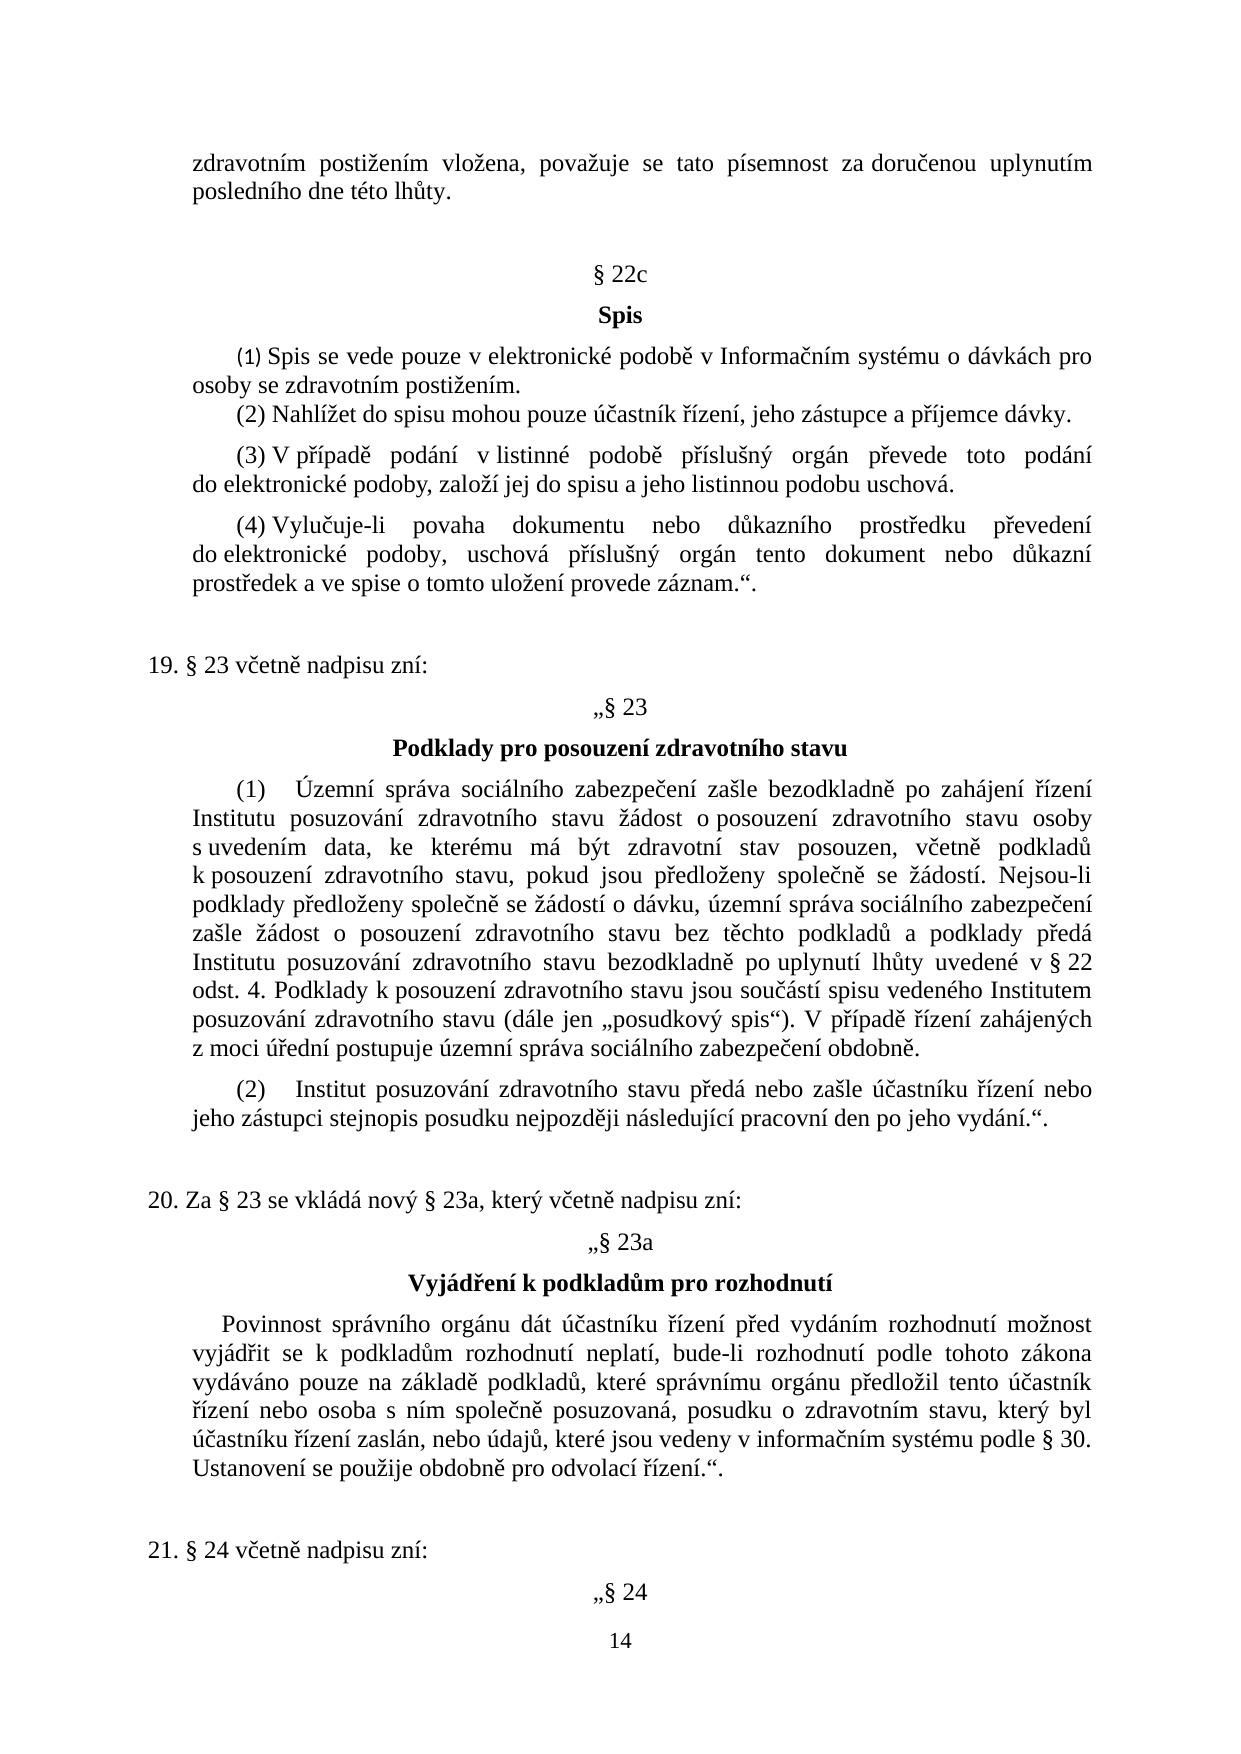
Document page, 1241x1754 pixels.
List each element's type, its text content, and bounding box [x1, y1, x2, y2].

text 20. Za § 23 se vkládá nový § 23a, který včetně nadpisu zní: [148, 1185, 1093, 1214]
text „§ 23a [148, 1227, 1093, 1255]
list Vylučuje-li povaha dokumentu nebo důkazního prostředku převedení do elektronické podoby, uschová příslušný orgán tento dokument nebo důkazní prostředek a ve spise o tomto uložení provede záznam.“. [192, 510, 1093, 597]
list Spis se vede pouze v elektronické podobě v Informačním systému o dávkách pro osoby se zdravotním postižením. [192, 341, 1093, 399]
text 19. § 23 včetně nadpisu zní: [148, 650, 1093, 679]
list V případě podání v listinné podobě příslušný orgán převede toto podání do elektronické podoby, založí jej do spisu a jeho listinnou podobu uschová. [192, 440, 1093, 498]
list Institut posuzování zdravotního stavu předá nebo zašle účastníku řízení nebo jeho zástupci stejnopis posudku nejpozději následující pracovní den po jeho vydání.“. [192, 1074, 1093, 1132]
text § 22c [148, 259, 1093, 288]
text Povinnost správního orgánu dát účastníku řízení před vydáním rozhodnutí možnost vyjádřit se k podkladům rozhodnutí neplatí, bude-li rozhodnutí podle tohoto zákona vydáváno pouze na základě podkladů, které správnímu orgánu předložil tento účastník řízení nebo osoba s ním společně posuzovaná, posudku o zdravotním stavu, který byl účastníku řízení zaslán, nebo údajů, které jsou vedeny v informačním systému podle § 30. Ustanovení se použije obdobně pro odvolací řízení.“. [192, 1309, 1093, 1482]
list Územní správa sociálního zabezpečení zašle bezodkladně po zahájení řízení Institutu posuzování zdravotního stavu žádost o posouzení zdravotního stavu osoby s uvedením data, ke kterému má být zdravotní stav posouzen, včetně podkladů k posouzení zdravotního stavu, pokud jsou předloženy společně se žádostí. Nejsou-li podklady předloženy společně se žádostí o dávku, územní správa sociálního zabezpečení zašle žádost o posouzení zdravotního stavu bez těchto podkladů a podklady předá Institutu posuzování zdravotního stavu bezodkladně po uplynutí lhůty uvedené v § 22 odst. 4. Podklady k posouzení zdravotního stavu jsou součástí spisu vedeného Institutem posuzování zdravotního stavu (dále jen „posudkový spis“). V případě řízení zahájených z moci úřední postupuje územní správa sociálního zabezpečení obdobně. [192, 774, 1093, 1062]
text „§ 24 [148, 1577, 1093, 1605]
list Nahlížet do spisu mohou pouze účastník řízení, jeho zástupce a příjemce dávky. [192, 399, 1093, 428]
text 21. § 24 včetně nadpisu zní: [148, 1535, 1093, 1564]
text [192, 148, 1093, 205]
text „§ 23 [148, 692, 1093, 720]
text Vyjádření k podkladům pro rozhodnutí [148, 1268, 1093, 1297]
text Podklady pro posouzení zdravotního stavu [148, 733, 1093, 762]
text Spis [148, 300, 1093, 329]
